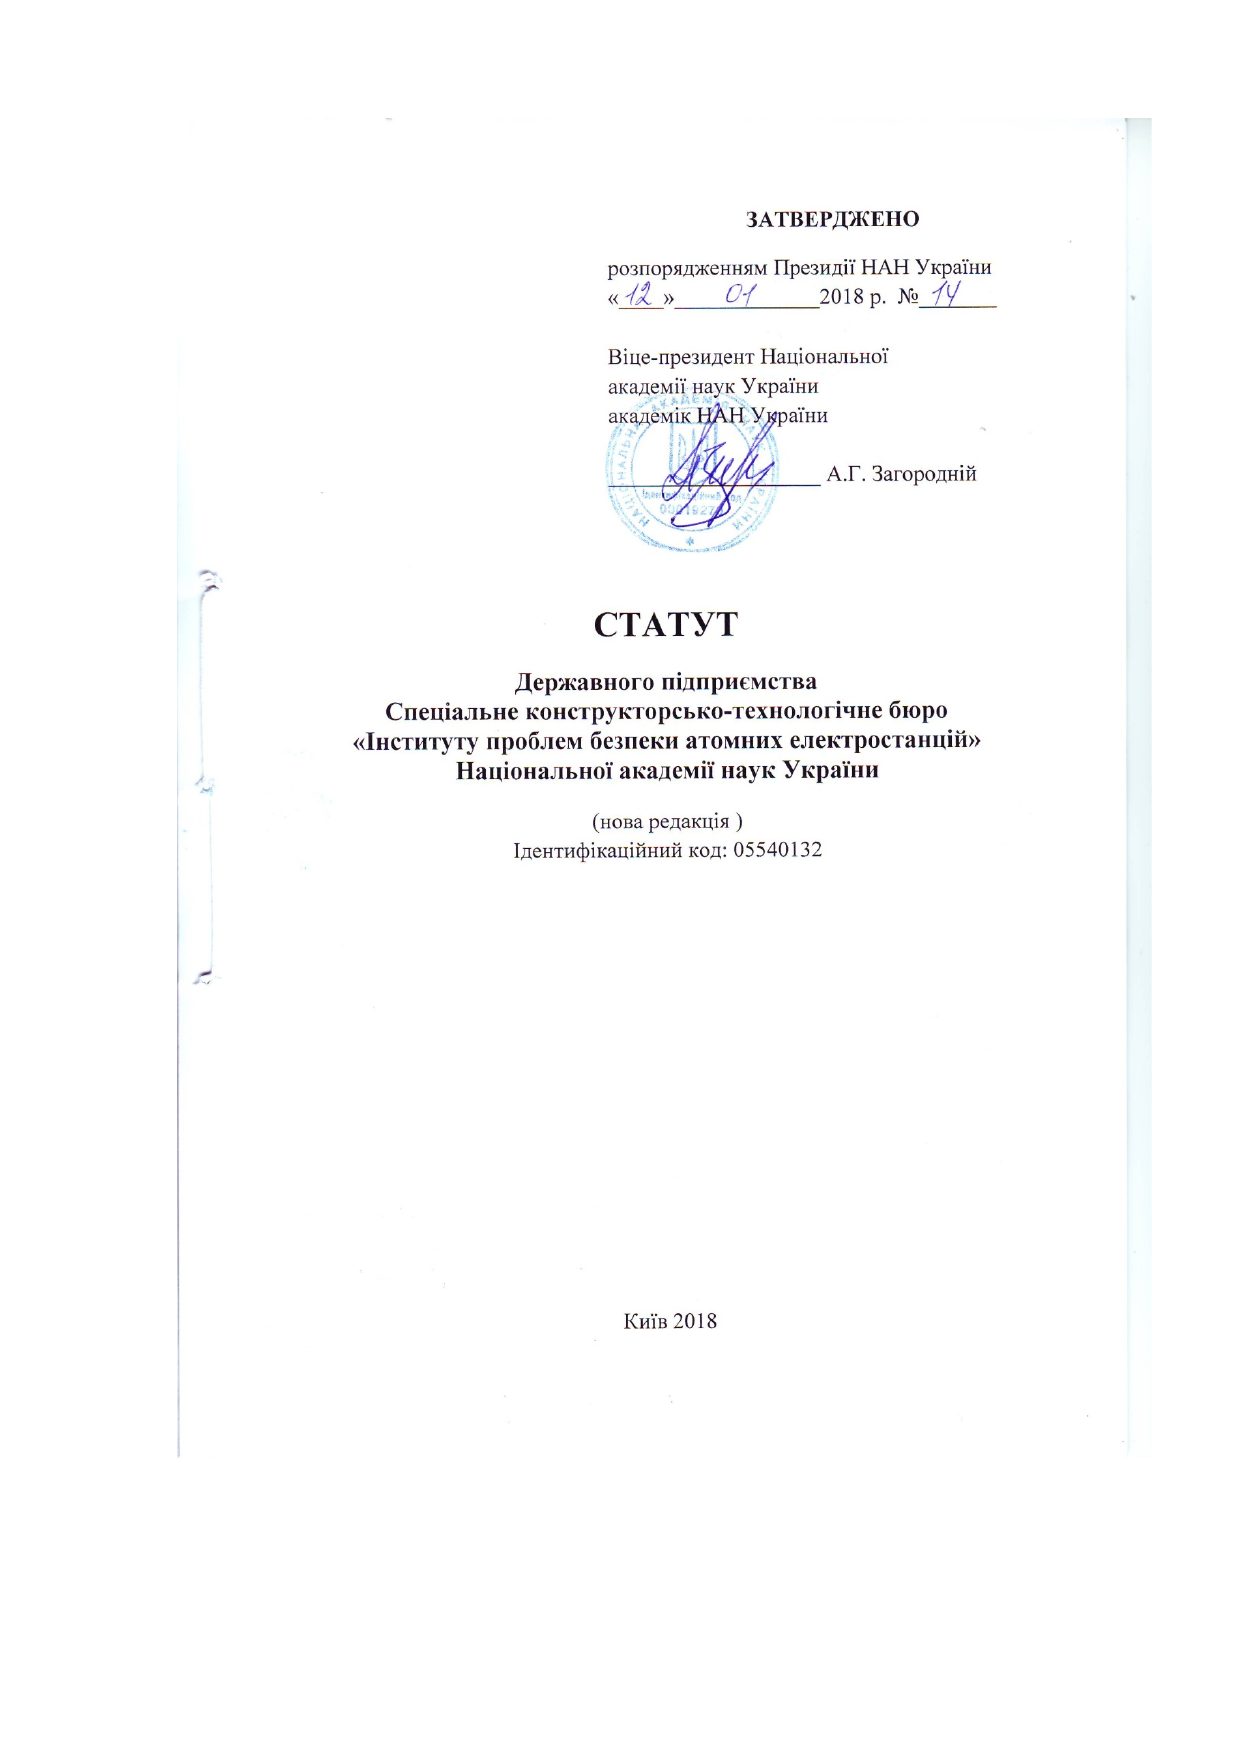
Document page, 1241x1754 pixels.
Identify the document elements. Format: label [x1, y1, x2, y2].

picture [177, 118, 1152, 1458]
